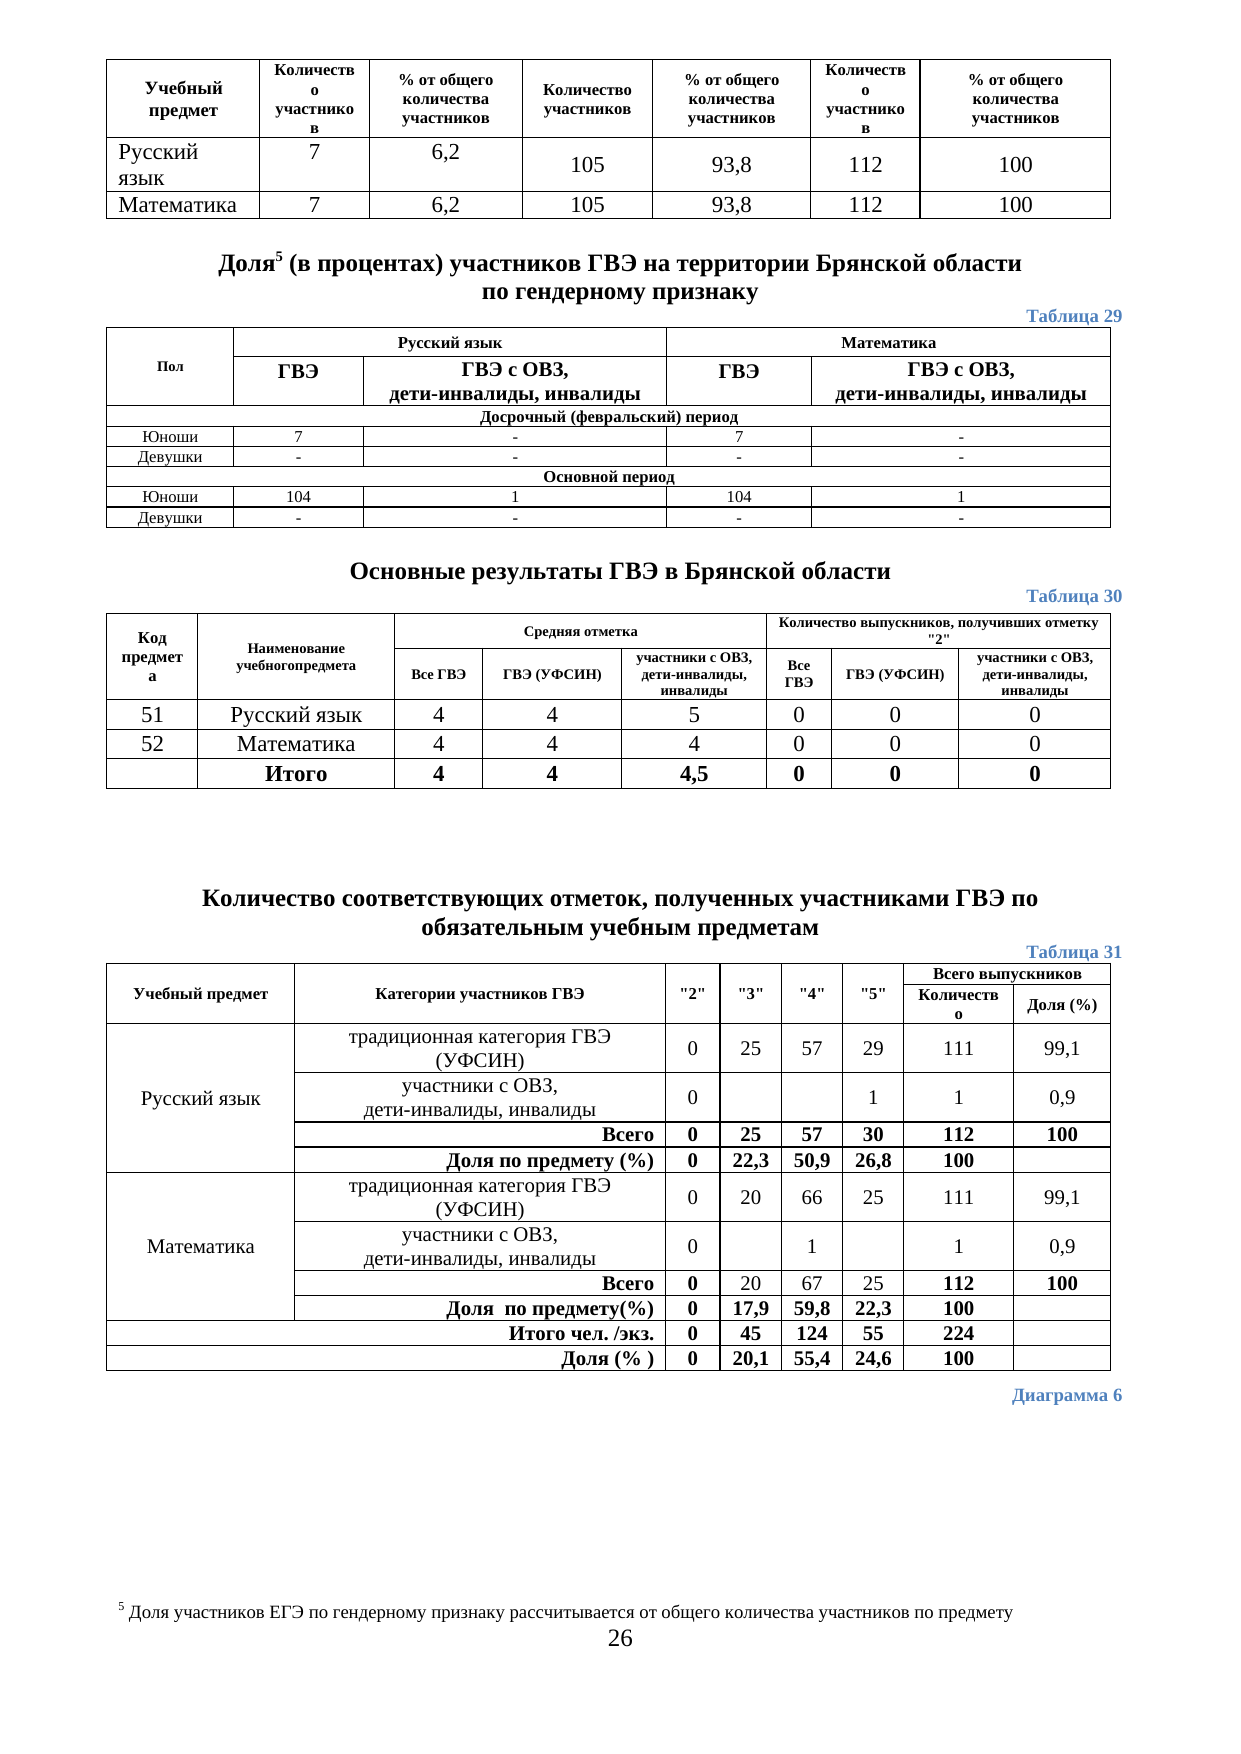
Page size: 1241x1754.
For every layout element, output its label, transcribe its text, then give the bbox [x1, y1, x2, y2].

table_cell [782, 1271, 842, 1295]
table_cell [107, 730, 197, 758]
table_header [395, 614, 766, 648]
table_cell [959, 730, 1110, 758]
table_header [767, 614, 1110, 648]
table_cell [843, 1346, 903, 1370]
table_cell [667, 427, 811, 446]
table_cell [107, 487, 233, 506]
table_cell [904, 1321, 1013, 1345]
text Диаграмма 6 [118, 1384, 1122, 1405]
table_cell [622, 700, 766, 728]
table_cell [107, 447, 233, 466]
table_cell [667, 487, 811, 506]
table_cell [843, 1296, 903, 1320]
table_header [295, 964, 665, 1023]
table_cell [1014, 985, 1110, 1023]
text Таблица 31 [118, 941, 1122, 962]
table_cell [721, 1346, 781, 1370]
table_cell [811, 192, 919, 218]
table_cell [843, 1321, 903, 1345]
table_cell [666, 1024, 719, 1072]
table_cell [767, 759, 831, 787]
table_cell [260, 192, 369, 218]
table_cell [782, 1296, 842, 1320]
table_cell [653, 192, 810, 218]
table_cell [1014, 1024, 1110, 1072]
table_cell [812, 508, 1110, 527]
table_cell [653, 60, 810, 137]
text Таблица 29 [118, 305, 1122, 327]
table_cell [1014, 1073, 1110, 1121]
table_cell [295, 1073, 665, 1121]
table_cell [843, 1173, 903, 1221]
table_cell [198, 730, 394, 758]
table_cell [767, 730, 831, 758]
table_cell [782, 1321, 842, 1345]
text Таблица 30 [118, 585, 1122, 607]
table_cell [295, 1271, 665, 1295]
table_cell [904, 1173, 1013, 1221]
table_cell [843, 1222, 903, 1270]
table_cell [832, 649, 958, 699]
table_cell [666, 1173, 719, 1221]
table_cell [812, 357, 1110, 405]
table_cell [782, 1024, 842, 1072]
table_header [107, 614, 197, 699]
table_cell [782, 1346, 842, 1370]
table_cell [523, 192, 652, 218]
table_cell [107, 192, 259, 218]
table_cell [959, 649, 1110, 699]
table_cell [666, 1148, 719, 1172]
text по гендерному признаку [118, 276, 1122, 305]
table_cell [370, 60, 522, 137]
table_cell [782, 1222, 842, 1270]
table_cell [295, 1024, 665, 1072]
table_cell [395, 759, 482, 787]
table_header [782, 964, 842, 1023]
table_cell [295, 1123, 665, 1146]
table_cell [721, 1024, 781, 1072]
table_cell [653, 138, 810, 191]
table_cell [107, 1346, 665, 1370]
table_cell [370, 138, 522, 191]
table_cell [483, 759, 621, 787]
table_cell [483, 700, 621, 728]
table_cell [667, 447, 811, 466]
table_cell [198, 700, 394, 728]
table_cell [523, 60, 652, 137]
text Количество соответствующих отметок, полученных участниками ГВЭ по обязательным учебным предметам [118, 883, 1122, 941]
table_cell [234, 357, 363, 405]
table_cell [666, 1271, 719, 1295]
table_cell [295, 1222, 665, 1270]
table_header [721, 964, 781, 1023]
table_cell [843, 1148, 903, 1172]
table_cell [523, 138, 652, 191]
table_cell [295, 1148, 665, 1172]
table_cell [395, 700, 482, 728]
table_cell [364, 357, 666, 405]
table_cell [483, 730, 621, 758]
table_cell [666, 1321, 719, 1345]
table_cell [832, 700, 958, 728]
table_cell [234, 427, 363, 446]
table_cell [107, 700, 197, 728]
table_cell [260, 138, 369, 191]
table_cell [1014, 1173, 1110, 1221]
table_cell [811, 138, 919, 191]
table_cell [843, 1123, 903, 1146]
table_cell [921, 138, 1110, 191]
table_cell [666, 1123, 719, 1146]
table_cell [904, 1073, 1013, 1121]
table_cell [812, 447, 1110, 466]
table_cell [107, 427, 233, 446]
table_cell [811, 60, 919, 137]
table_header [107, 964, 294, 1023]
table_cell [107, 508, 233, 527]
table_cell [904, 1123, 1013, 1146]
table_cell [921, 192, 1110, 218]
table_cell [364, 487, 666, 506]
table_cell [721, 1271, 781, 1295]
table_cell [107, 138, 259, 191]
text Основные результаты ГВЭ в Брянской области [118, 556, 1122, 585]
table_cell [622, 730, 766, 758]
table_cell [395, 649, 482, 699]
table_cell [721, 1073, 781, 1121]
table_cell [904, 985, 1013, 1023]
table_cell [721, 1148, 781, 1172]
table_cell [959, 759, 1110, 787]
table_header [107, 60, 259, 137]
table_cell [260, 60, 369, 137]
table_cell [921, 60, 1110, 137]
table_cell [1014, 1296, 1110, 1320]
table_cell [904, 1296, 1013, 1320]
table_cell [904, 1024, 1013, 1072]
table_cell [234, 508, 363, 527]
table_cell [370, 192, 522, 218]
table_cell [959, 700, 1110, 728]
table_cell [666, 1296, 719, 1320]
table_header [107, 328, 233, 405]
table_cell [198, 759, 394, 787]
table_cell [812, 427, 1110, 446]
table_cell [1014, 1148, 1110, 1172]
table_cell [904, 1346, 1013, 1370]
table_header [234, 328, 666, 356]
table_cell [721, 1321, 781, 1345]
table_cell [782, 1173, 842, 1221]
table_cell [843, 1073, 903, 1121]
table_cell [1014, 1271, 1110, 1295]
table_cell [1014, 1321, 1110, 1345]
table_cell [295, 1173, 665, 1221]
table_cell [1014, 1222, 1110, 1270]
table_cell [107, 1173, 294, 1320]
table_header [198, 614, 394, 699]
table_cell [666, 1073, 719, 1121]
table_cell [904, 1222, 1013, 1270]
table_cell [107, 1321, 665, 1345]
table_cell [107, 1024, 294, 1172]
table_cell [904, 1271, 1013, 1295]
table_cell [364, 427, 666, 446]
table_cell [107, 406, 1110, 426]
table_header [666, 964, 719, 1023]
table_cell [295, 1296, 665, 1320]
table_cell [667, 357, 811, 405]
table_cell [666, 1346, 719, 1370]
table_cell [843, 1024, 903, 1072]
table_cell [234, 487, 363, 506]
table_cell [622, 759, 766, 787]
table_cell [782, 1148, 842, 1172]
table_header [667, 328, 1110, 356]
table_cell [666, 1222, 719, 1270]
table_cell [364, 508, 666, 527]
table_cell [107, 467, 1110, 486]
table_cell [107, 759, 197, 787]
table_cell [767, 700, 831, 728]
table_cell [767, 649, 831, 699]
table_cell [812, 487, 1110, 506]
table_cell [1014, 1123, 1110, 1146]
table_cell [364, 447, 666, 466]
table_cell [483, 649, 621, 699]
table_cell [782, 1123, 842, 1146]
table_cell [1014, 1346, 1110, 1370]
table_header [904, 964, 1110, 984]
text Доля (в процентах) участников ГВЭ на территории Брянской области [118, 248, 1122, 276]
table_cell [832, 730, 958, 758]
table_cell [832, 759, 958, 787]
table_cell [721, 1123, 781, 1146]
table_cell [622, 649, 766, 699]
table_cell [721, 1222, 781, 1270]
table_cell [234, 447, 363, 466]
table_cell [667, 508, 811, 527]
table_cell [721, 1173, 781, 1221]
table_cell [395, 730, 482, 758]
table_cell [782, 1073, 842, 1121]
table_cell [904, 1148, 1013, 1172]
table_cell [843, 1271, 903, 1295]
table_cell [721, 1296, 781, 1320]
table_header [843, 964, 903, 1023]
